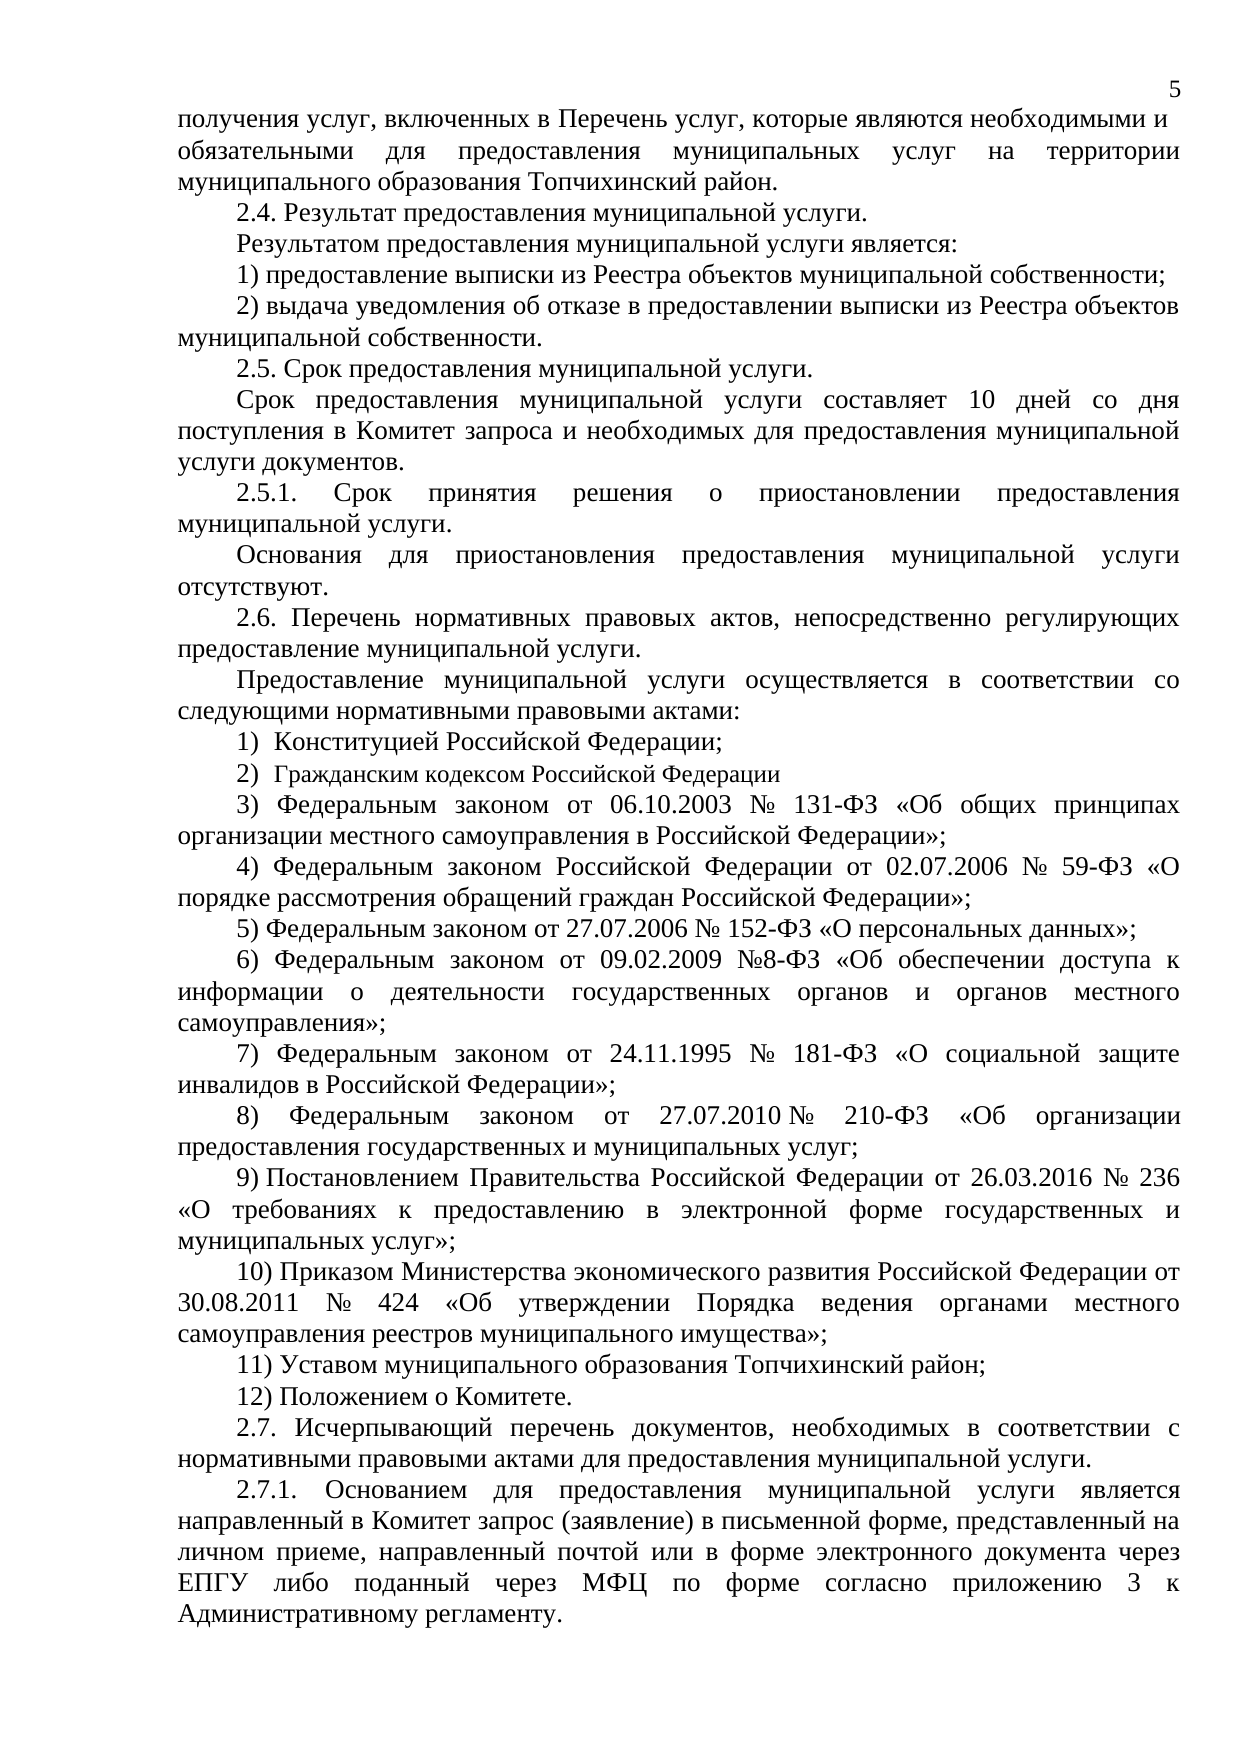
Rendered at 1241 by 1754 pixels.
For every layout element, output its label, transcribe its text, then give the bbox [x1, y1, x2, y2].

text 2.7.1. Основанием для предоставления муниципальной услуги является направленный в Комитет запрос (заявление) в письменной форме, представленный на личном приеме, направленный почтой или в форме электронного документа через ЕПГУ либо поданный через МФЦ по форме согласно приложению 3 к Административному регламенту. [177, 1473, 1181, 1629]
text 9) Постановлением Правительства Российской Федерации от 26.03.2016 № 236 «О требованиях к предоставлению в электронной форме государственных и муниципальных услуг»; [177, 1162, 1181, 1255]
text 8) Федеральным законом от 27.07.2010 № 210-ФЗ «Об организации предоставления государственных и муниципальных услуг; [177, 1099, 1181, 1162]
list Конституцией Российской Федерации; [236, 726, 1181, 757]
text 4) Федеральным законом Российской Федерации от 02.07.2006 № 59-ФЗ «О порядке рассмотрения обращений граждан Российской Федерации»; [177, 850, 1181, 912]
text 5) Федеральным законом от 27.07.2006 № 152-ФЗ «О персональных данных»; [177, 912, 1181, 943]
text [177, 103, 1181, 196]
text Результатом предоставления муниципальной услуги является: [177, 227, 1181, 258]
text 2) выдача уведомления об отказе в предоставлении выписки из Реестра объектов муниципальной собственности. [177, 289, 1181, 352]
text 12) Положением о Комитете. [177, 1379, 1181, 1411]
list Гражданским кодексом Российской Федерации [236, 757, 1181, 788]
text Предоставление муниципальной услуги осуществляется в соответствии со следующими нормативными правовыми актами: [177, 663, 1181, 726]
text 2.5. Срок предоставления муниципальной услуги. [177, 352, 1181, 383]
text 7) Федеральным законом от 24.11.1995 № 181-ФЗ «О социальной защите инвалидов в Российской Федерации»; [177, 1037, 1181, 1099]
text 2.4. Результат предоставления муниципальной услуги. [177, 196, 1181, 227]
text Срок предоставления муниципальной услуги составляет 10 дней со дня поступления в Комитет запроса и необходимых для предоставления муниципальной услуги документов. [177, 383, 1181, 476]
text 6) Федеральным законом от 09.02.2009 №8-ФЗ «Об обеспечении доступа к информации о деятельности государственных органов и органов местного самоуправления»; [177, 943, 1181, 1037]
text 2.5.1. Срок принятия решения о приостановлении предоставления муниципальной услуги. [177, 476, 1181, 539]
text 2.7. Исчерпывающий перечень документов, необходимых в соответствии с нормативными правовыми актами для предоставления муниципальной услуги. [177, 1411, 1181, 1473]
text 11) Уставом муниципального образования Топчихинский район; [177, 1348, 1181, 1379]
text Основания для приостановления предоставления муниципальной услуги отсутствуют. [177, 539, 1181, 601]
text 1) предоставление выписки из Реестра объектов муниципальной собственности; [177, 258, 1181, 289]
text 3) Федеральным законом от 06.10.2003 № 131-ФЗ «Об общих принципах организации местного самоуправления в Российской Федерации»; [177, 788, 1181, 850]
text 10) Приказом Министерства экономического развития Российской Федерации от 30.08.2011 № 424 «Об утверждении Порядка ведения органами местного самоуправления реестров муниципального имущества»; [177, 1255, 1181, 1348]
text 2.6. Перечень нормативных правовых актов, непосредственно регулирующих предоставление муниципальной услуги. [177, 601, 1181, 663]
